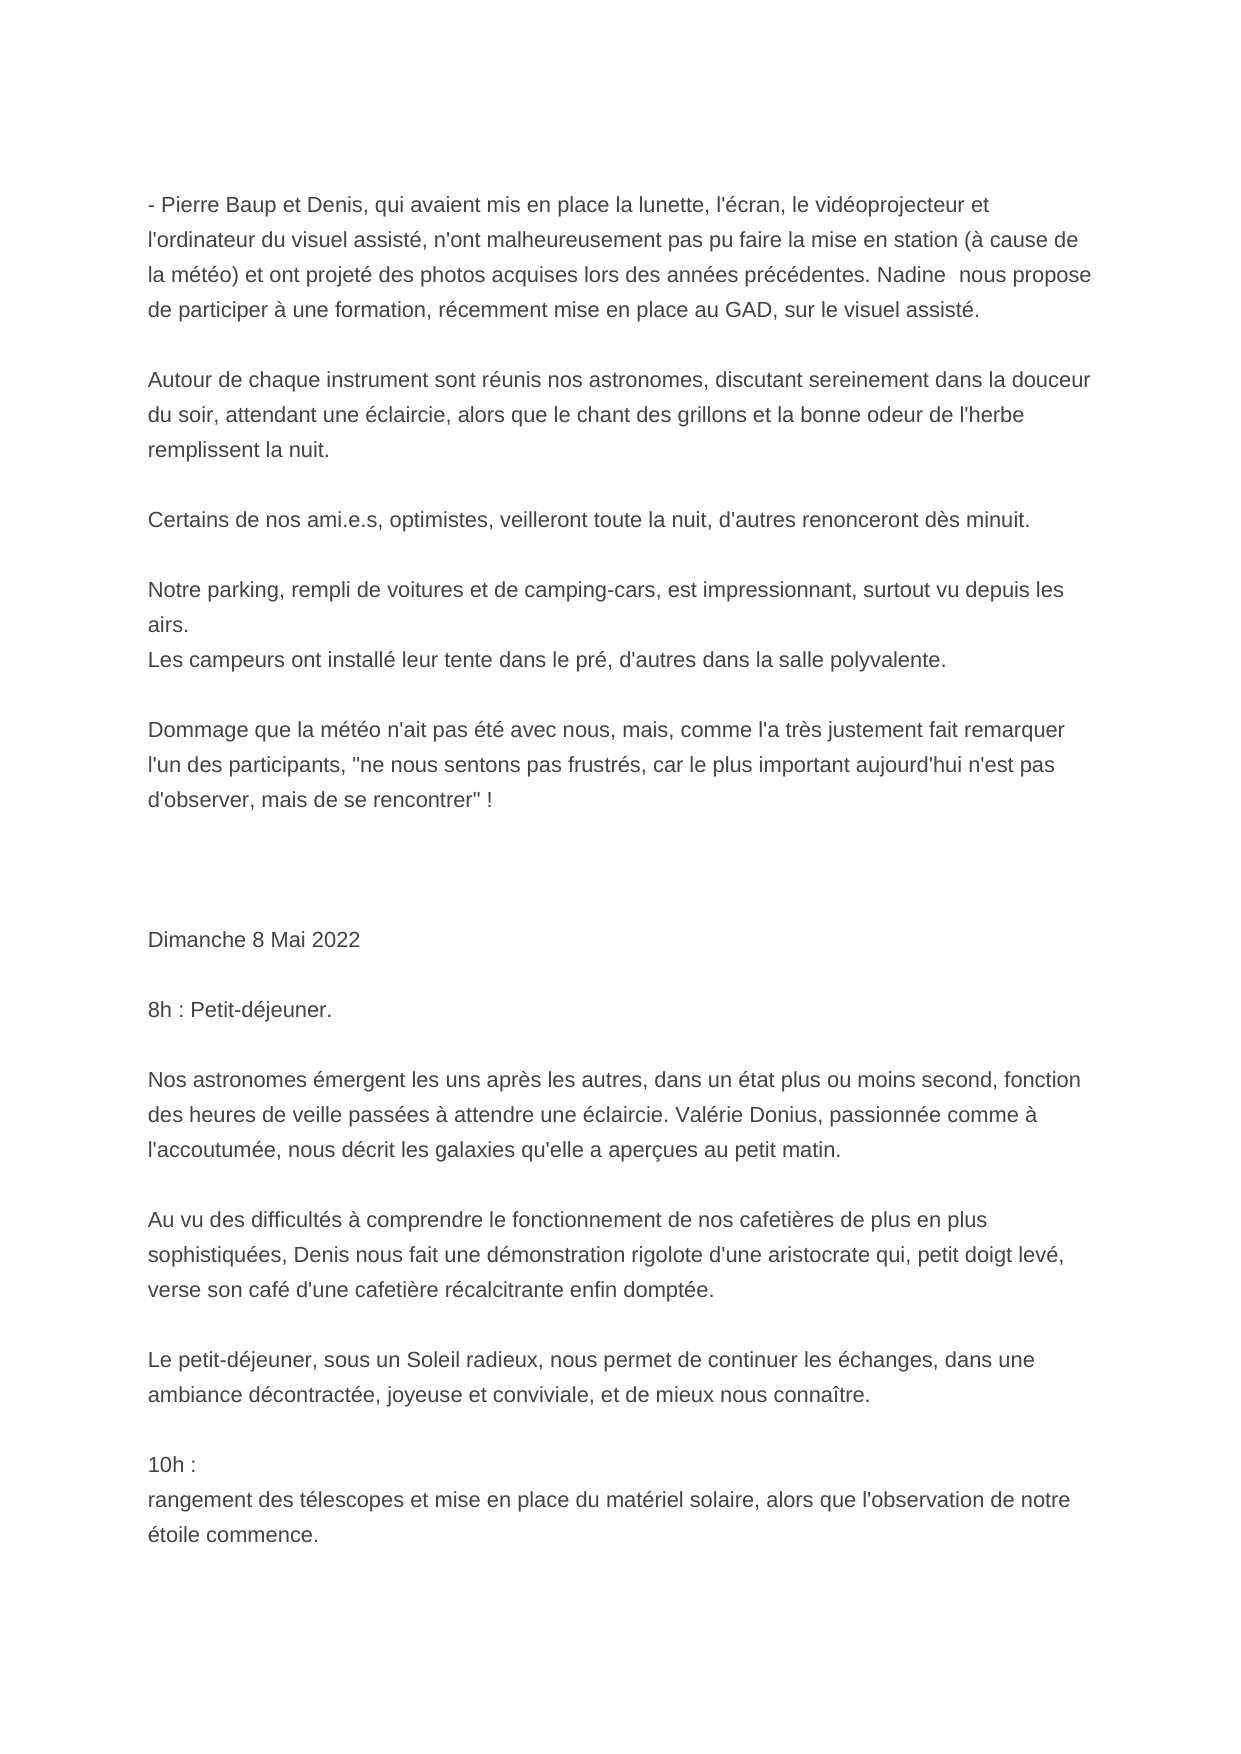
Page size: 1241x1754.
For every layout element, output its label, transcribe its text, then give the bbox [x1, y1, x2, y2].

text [148, 1478, 1093, 1583]
text Nos astronomes émergent les uns après les autres, dans un état plus ou moins second, fonction des heures de veille passées à attendre une éclaircie. Valérie Donius, passionnée comme à l'accoutumée, nous décrit les galaxies qu'elle a aperçues au petit matin. Au vu des difficultés à comprendre le fonctionnement de nos cafetières de plus en plus sophistiquées, Denis nous fait une démonstration rigolote d'une aristocrate qui, petit doigt levé, verse son café d'une cafetière récalcitrante enfin domptée. Le petit-déjeuner, sous un Soleil radieux, nous permet de continuer les échanges, dans une ambiance décontractée, joyeuse et conviviale, et de mieux nous connaître. 10h : [148, 1023, 1093, 1478]
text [148, 148, 1093, 1023]
